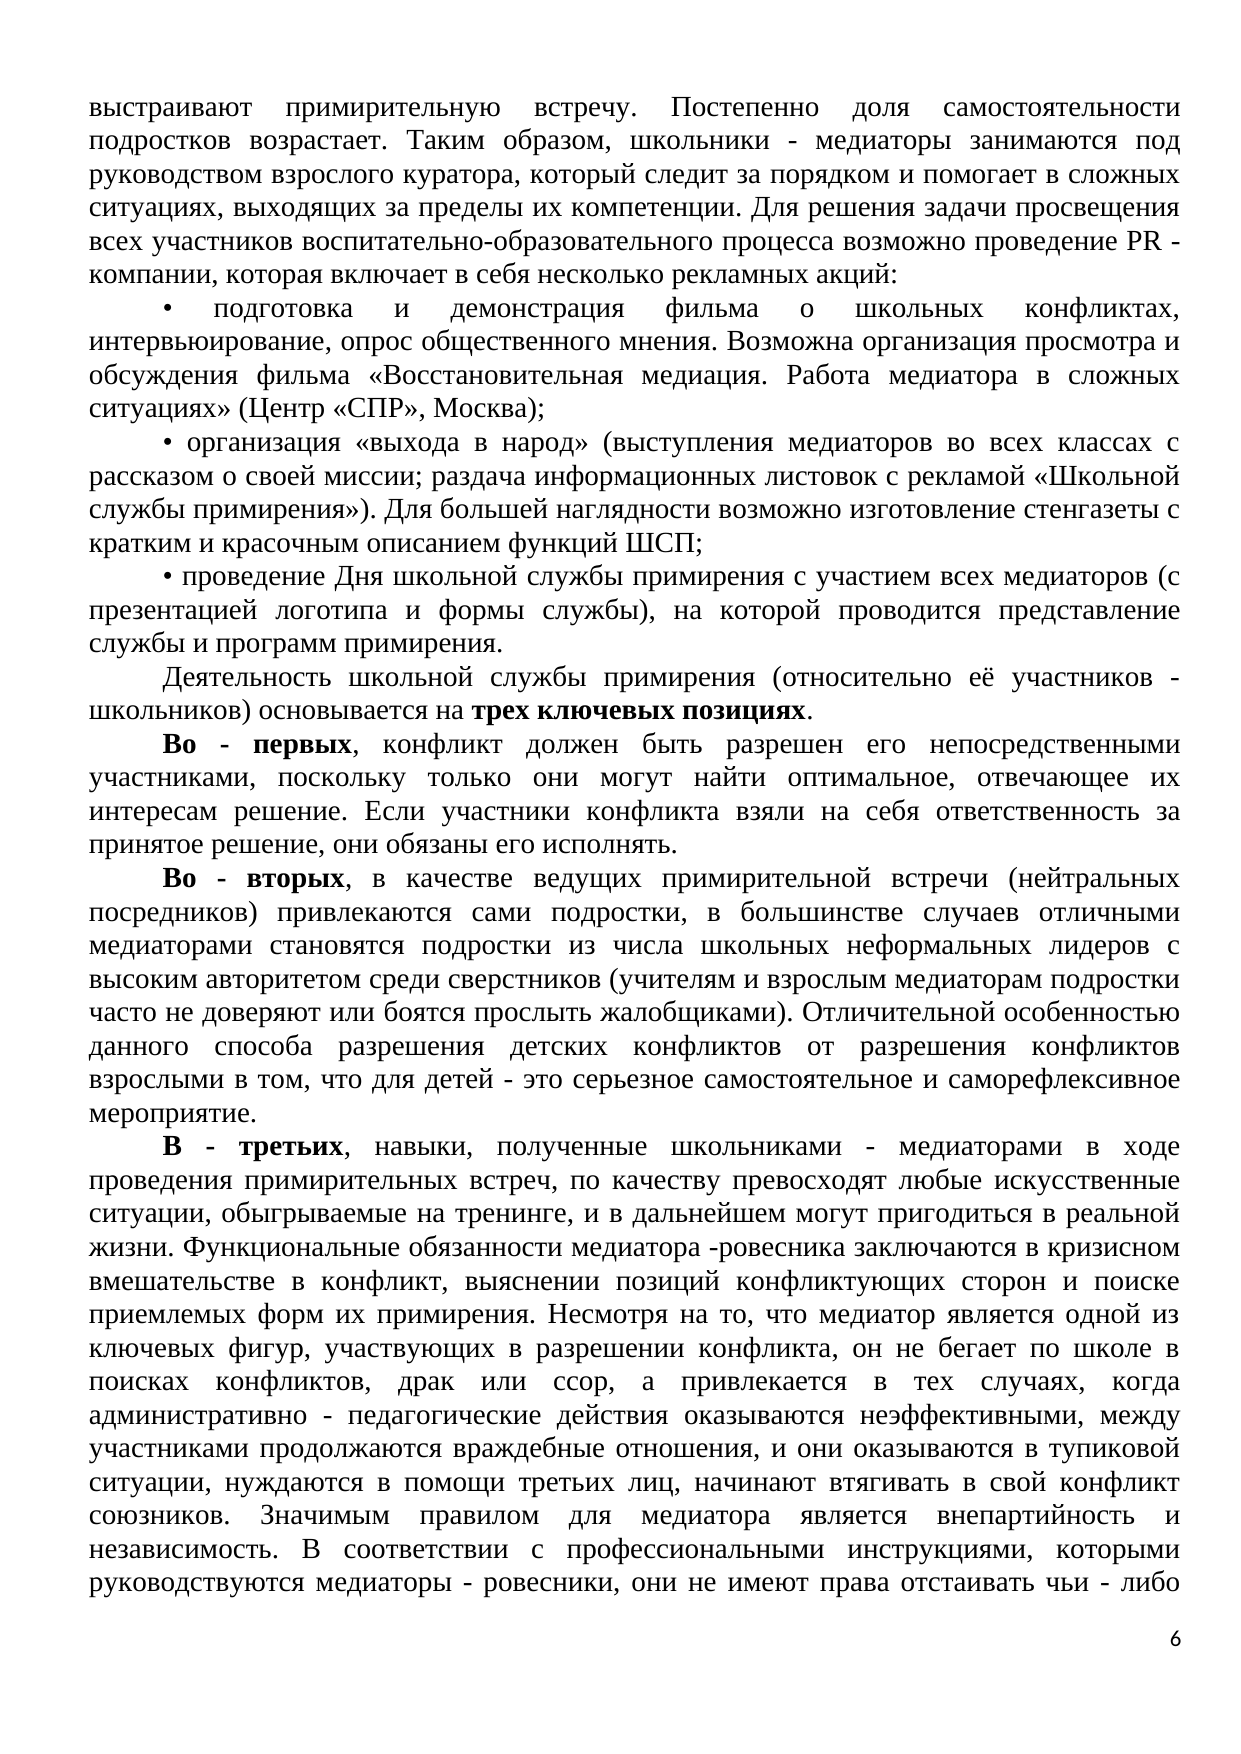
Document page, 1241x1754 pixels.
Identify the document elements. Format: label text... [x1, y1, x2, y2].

text • проведение Дня школьной службы примирения с участием всех медиаторов (с презентацией логотипа и формы службы), на которой проводится представление службы и программ примирения. [89, 558, 1181, 659]
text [89, 89, 1181, 290]
text Во - первых, конфликт должен быть разрешен его непосредственными участниками, поскольку только они могут найти оптимальное, отвечающее их интересам решение. Если участники конфликта взяли на себя ответственность за принятое решение, они обязаны его исполнять. [89, 726, 1181, 860]
text Деятельность школьной службы примирения (относительно её участников -школьников) основывается на трех ключевых позициях. [89, 659, 1181, 726]
text • организация «выхода в народ» (выступления медиаторов во всех классах с рассказом о своей миссии; раздача информационных листовок с рекламой «Школьной службы примирения»). Для большей наглядности возможно изготовление стенгазеты с кратким и красочным описанием функций ШСП; [89, 424, 1181, 558]
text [89, 1128, 1181, 1598]
text • подготовка и демонстрация фильма о школьных конфликтах, интервьюирование, опрос общественного мнения. Возможна организация просмотра и обсуждения фильма «Восстановительная медиация. Работа медиатора в сложных ситуациях» (Центр «СПР», Москва); [89, 290, 1181, 424]
text Во - вторых, в качестве ведущих примирительной встречи (нейтральных посредников) привлекаются сами подростки, в большинстве случаев отличными медиаторами становятся подростки из числа школьных неформальных лидеров с высоким авторитетом среди сверстников (учителям и взрослым медиаторам подростки часто не доверяют или боятся прослыть жалобщиками). Отличительной особенностью данного способа разрешения детских конфликтов от разрешения конфликтов взрослыми в том, что для детей - это серьезное самостоятельное и саморефлексивное мероприятие. [89, 860, 1181, 1128]
